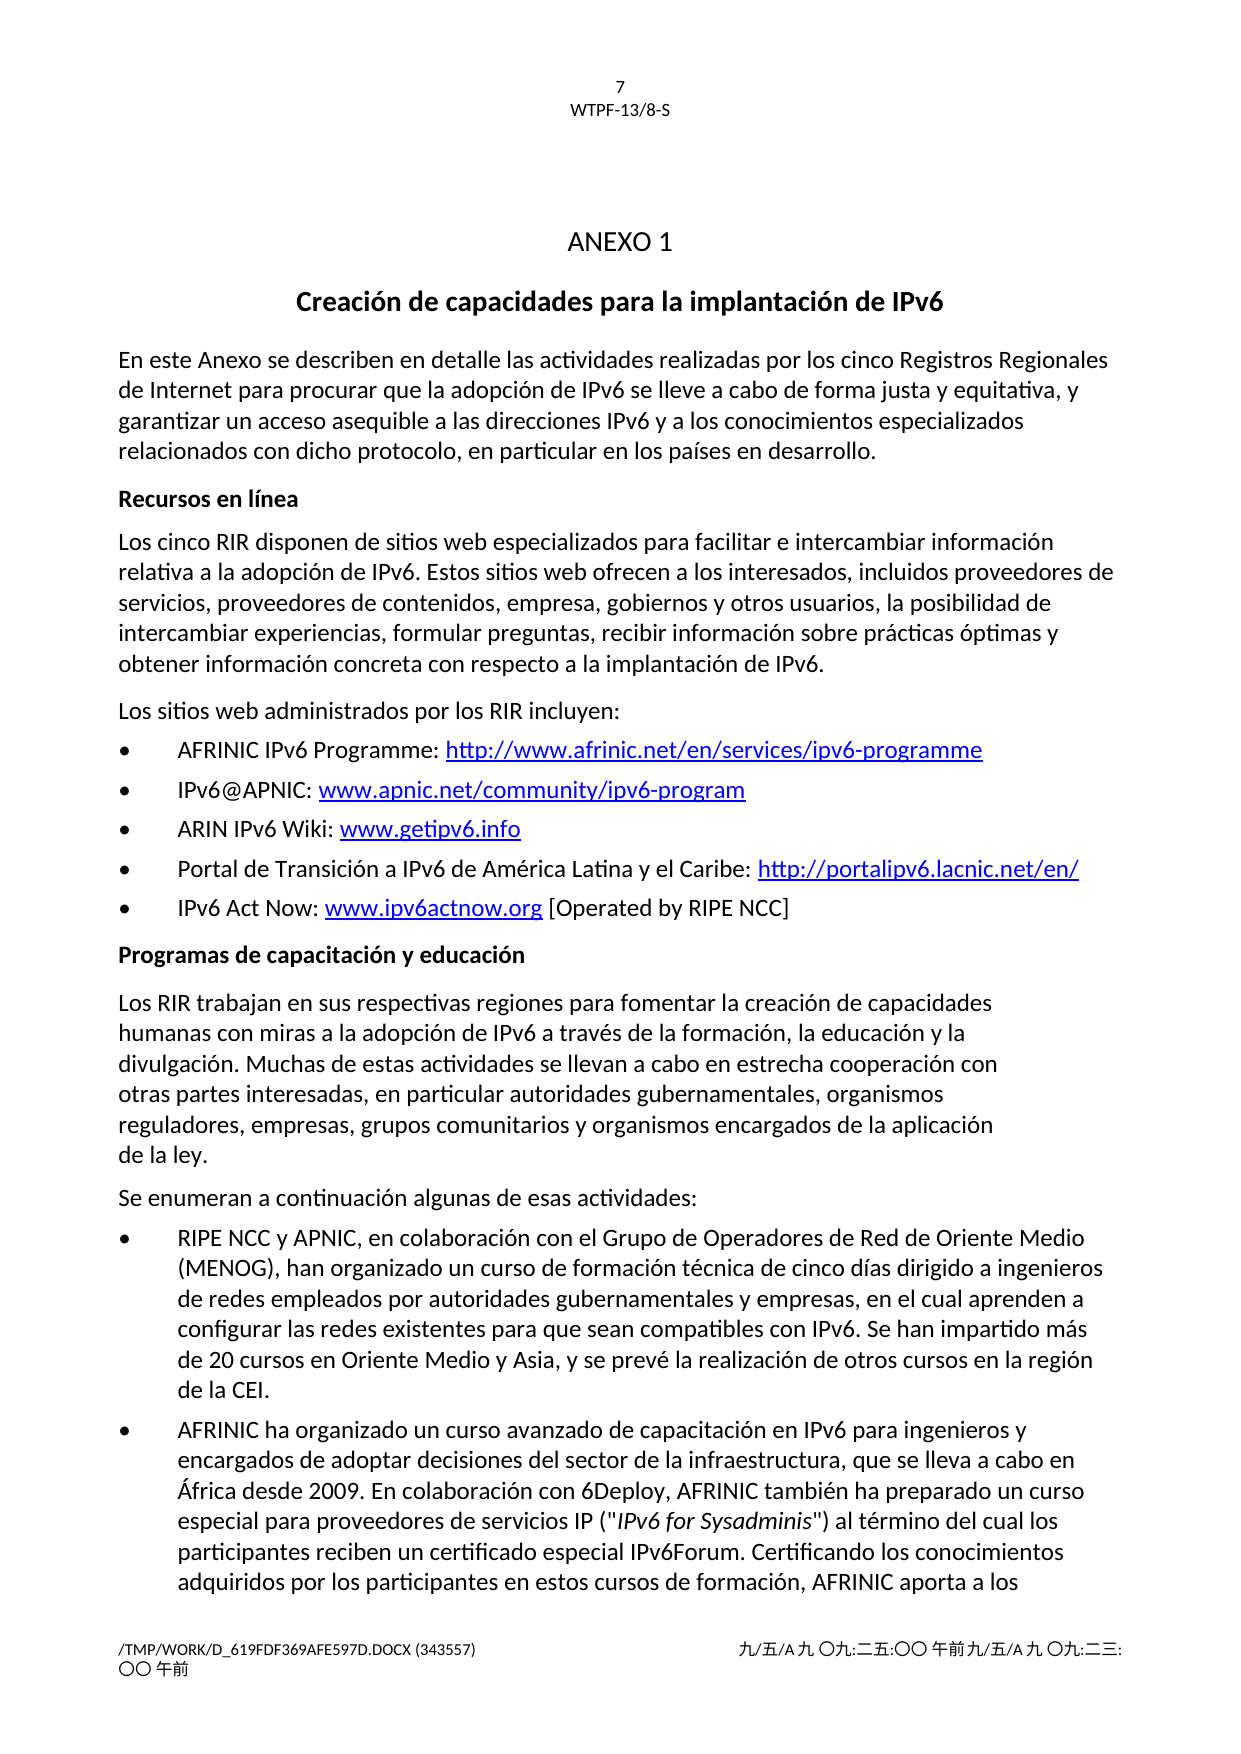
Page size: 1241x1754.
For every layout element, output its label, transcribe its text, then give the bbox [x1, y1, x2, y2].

title En este Anexo se describen en detalle las actividades realizadas por los cinco Registros Regionales de Internet para procurar que la adopción de IPv6 se lleve a cabo de forma justa y equitativa, y garantizar un acceso asequible a las direcciones IPv6 y a los conocimientos especializados relacionados con dicho protocolo, en particular en los países en desarrollo. [118, 344, 1122, 466]
text • IPv6@APNIC: www.apnic.net/community/ipv6-program [118, 774, 1122, 804]
subtitle Recursos en línea [118, 483, 1122, 513]
text • AFRINIC IPv6 Programme: http://www.afrinic.net/en/services/ipv6-programme [118, 734, 1122, 765]
text • RIPE NCC y APNIC, en colaboración con el Grupo de Operadores de Red de Oriente Medio (MENOG), han organizado un curso de formación técnica de cinco días dirigido a ingenieros de redes empleados por autoridades gubernamentales y empresas, en el cual aprenden a configurar las redes existentes para que sean compatibles con IPv6. Se han impartido más de 20 cursos en Oriente Medio y Asia, y se prevé la realización de otros cursos en la región de la CEI. [118, 1222, 1122, 1405]
text • IPv6 Act Now: www.ipv6actnow.org [Operated by RIPE NCC] [118, 892, 1122, 923]
text Los cinco RIR disponen de sitios web especializados para facilitar e intercambiar información relativa a la adopción de IPv6. Estos sitios web ofrecen a los interesados, incluidos proveedores de servicios, proveedores de contenidos, empresa, gobiernos y otros usuarios, la posibilidad de intercambiar experiencias, formular preguntas, recibir información sobre prácticas óptimas y obtener información concreta con respecto a la implantación de IPv6. [118, 526, 1122, 678]
text AnexO 1 [118, 223, 1122, 258]
text • ARIN IPv6 Wiki: www.getipv6.info [118, 813, 1122, 844]
text Los RIR trabajan en sus respectivas regiones para fomentar la creación de capacidades humanas con miras a la adopción de IPv6 a través de la formación, la educación y la divulgación. Muchas de estas actividades se llevan a cabo en estrecha cooperación con otras partes interesadas, en particular autoridades gubernamentales, organismos reguladores, empresas, grupos comunitarios y organismos encargados de la aplicación de la ley. [118, 987, 1005, 1170]
title Creación de capacidades para la implantación de IPv6 [118, 283, 1122, 319]
text • Portal de Transición a IPv6 de América Latina y el Caribe: http://portalipv6.lacnic.net/en/ [118, 853, 1122, 883]
subtitle Programas de capacitación y educación [118, 939, 1122, 970]
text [118, 1414, 1122, 1597]
text Se enumeran a continuación algunas de esas actividades: [118, 1182, 1122, 1213]
text Los sitios web administrados por los RIR incluyen: [118, 695, 1005, 726]
